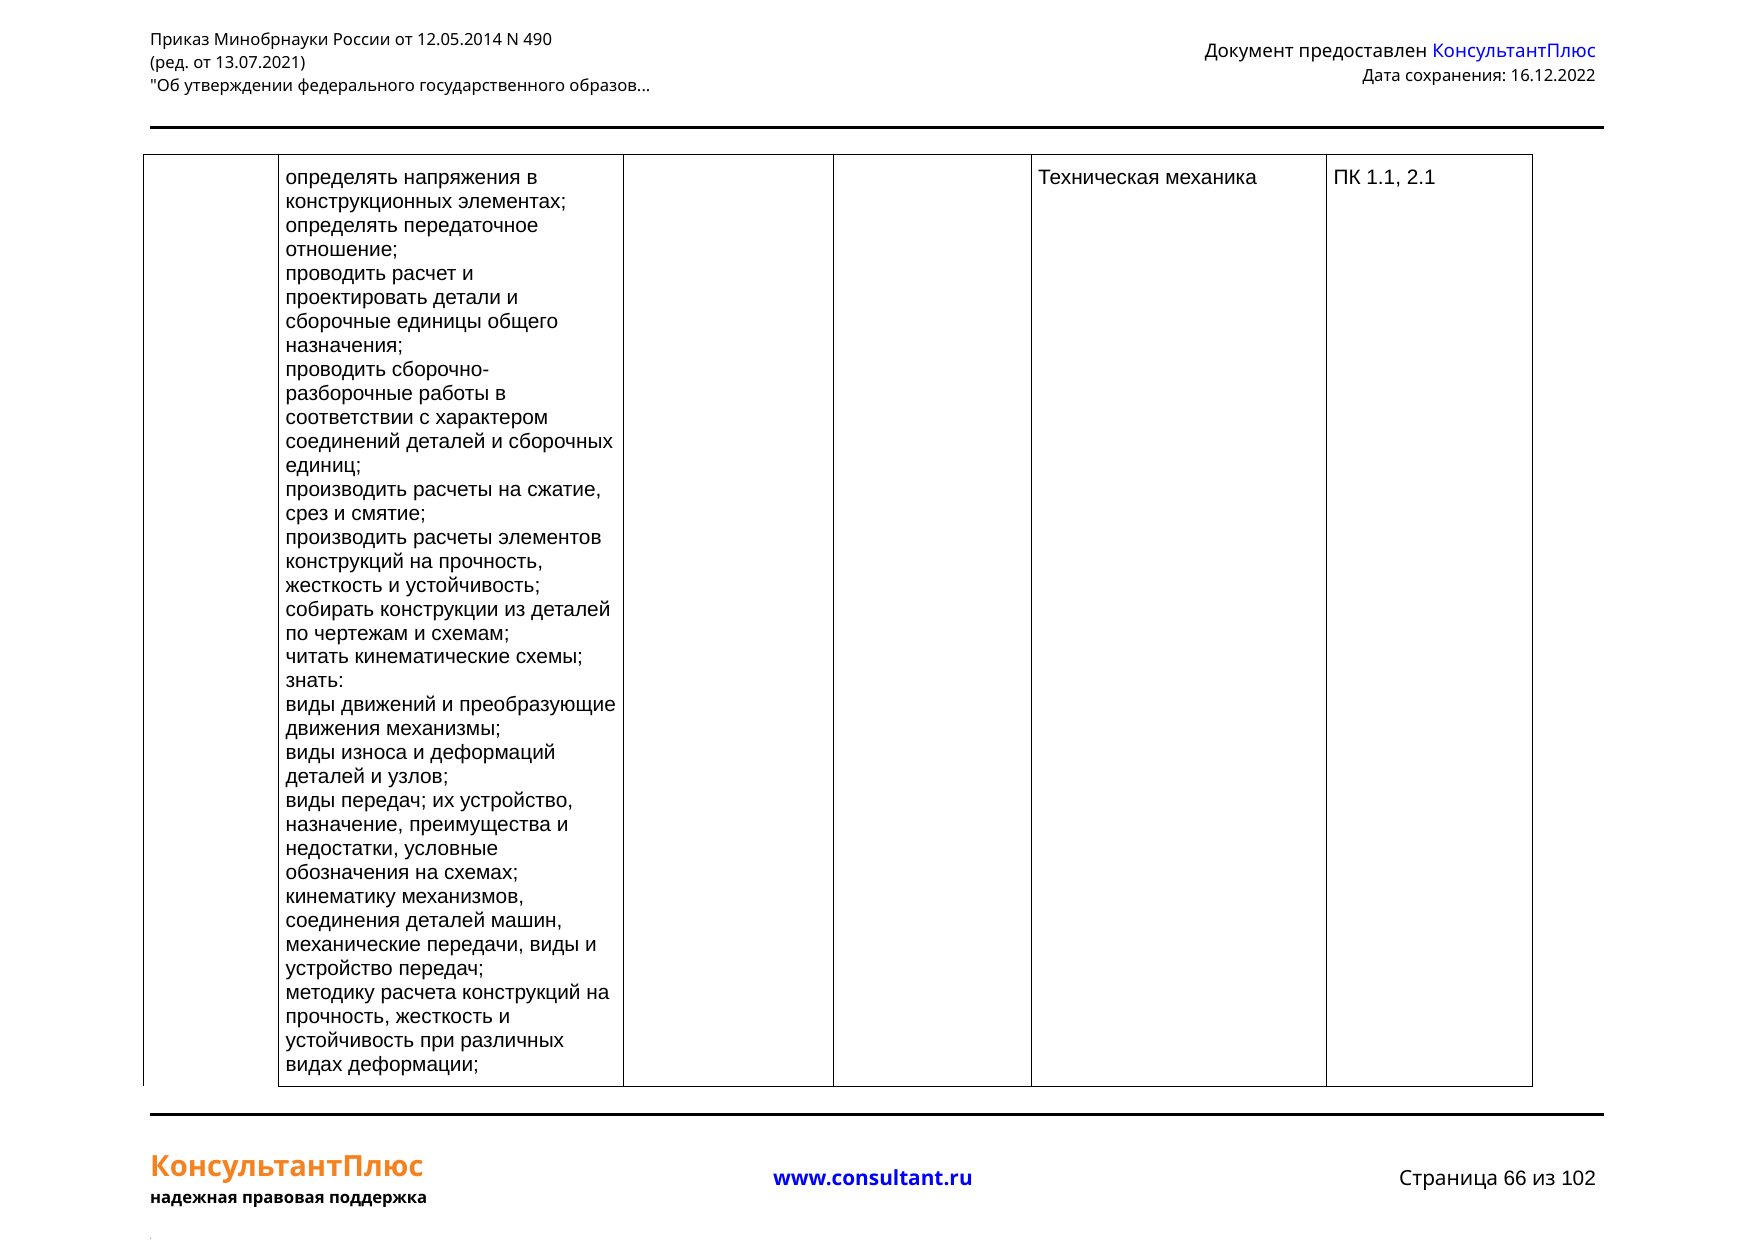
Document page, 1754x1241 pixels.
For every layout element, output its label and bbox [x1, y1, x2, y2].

table_cell [279, 155, 623, 1086]
table_cell [1327, 155, 1532, 1086]
table_cell [624, 155, 833, 1086]
table_cell [1032, 155, 1326, 1086]
table_cell [834, 155, 1031, 1086]
